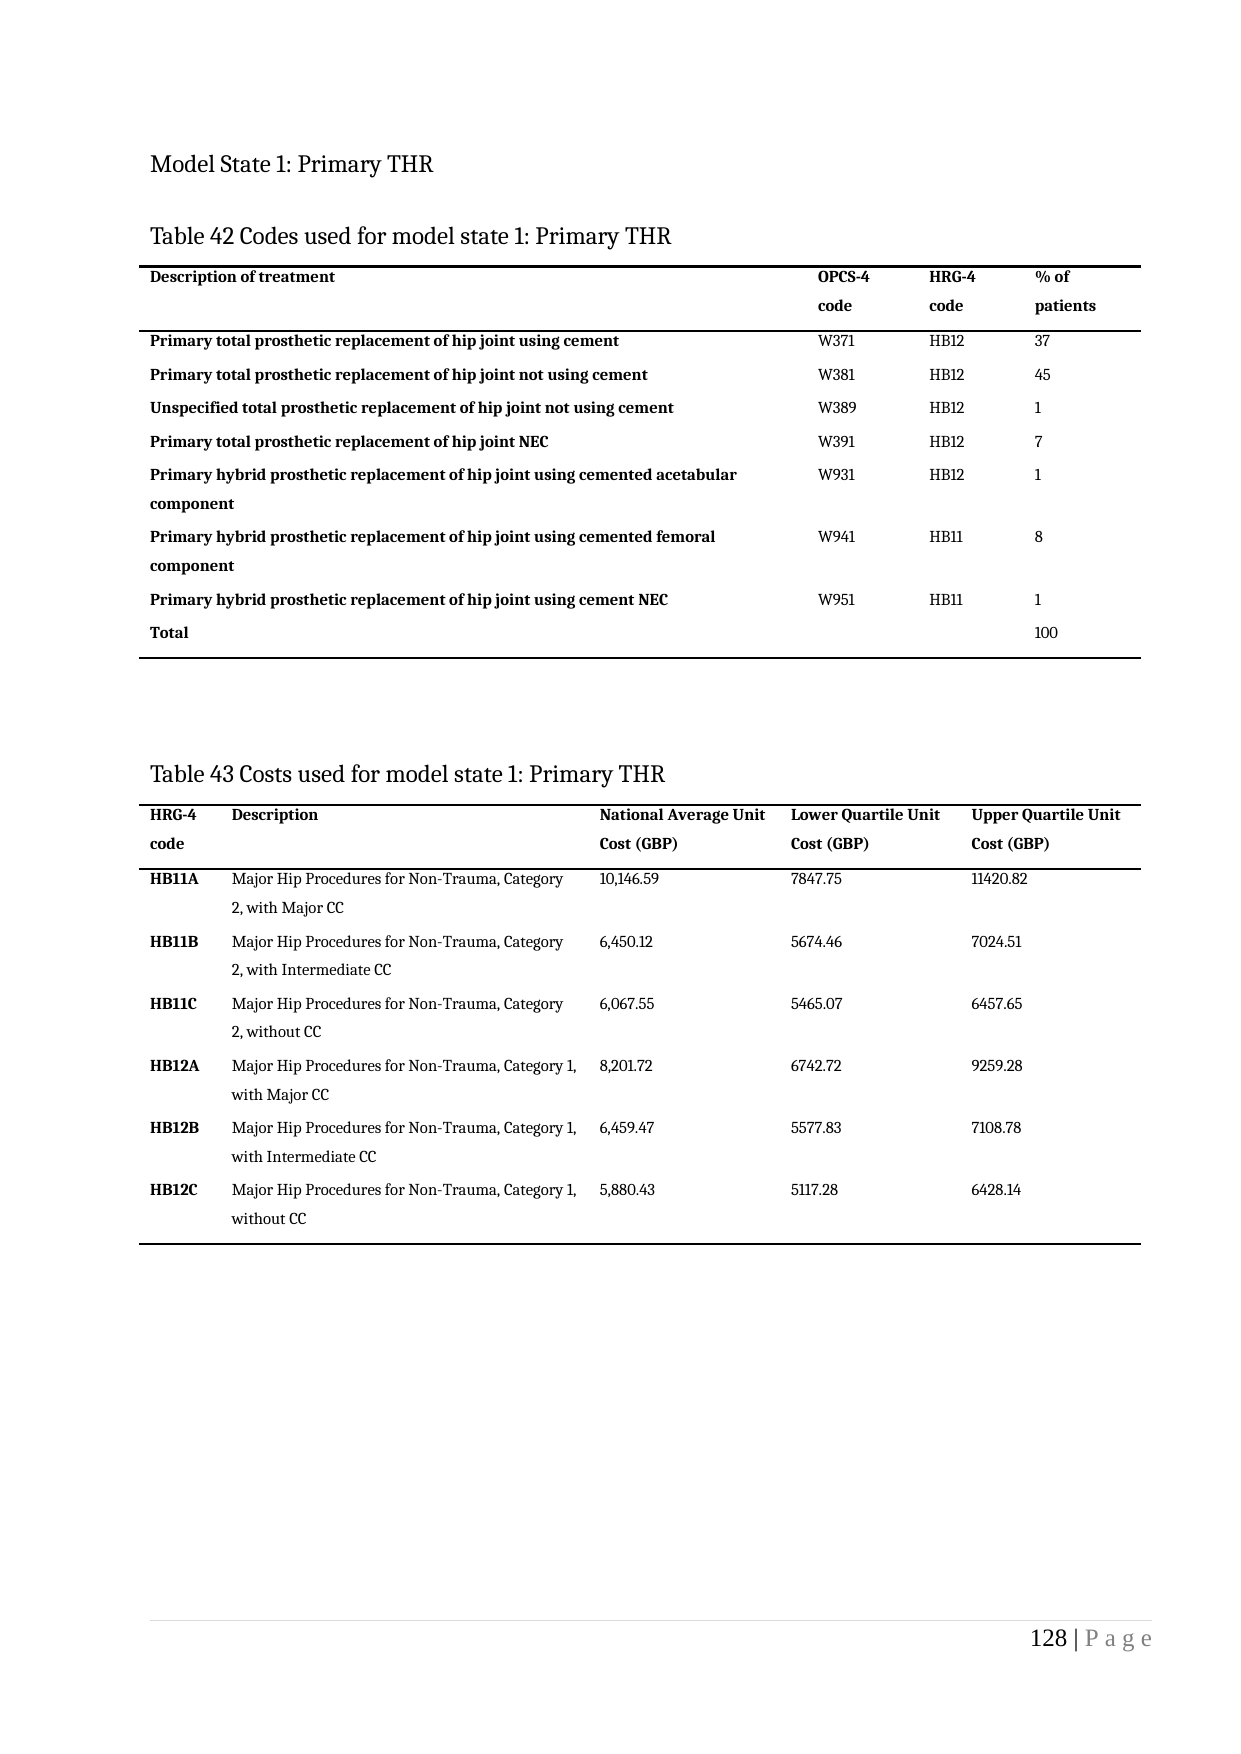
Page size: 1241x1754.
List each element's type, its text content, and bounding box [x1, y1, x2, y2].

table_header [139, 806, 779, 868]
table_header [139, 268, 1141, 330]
subtitle Model State 1: Primary THR [150, 150, 1152, 179]
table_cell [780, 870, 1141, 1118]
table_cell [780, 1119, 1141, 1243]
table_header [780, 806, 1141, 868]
text Table 43 Costs used for model state 1: Primary THR [150, 760, 1152, 789]
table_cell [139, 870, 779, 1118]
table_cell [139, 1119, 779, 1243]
text Table 42 Codes used for model state 1: Primary THR [150, 222, 1152, 251]
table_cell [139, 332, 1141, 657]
